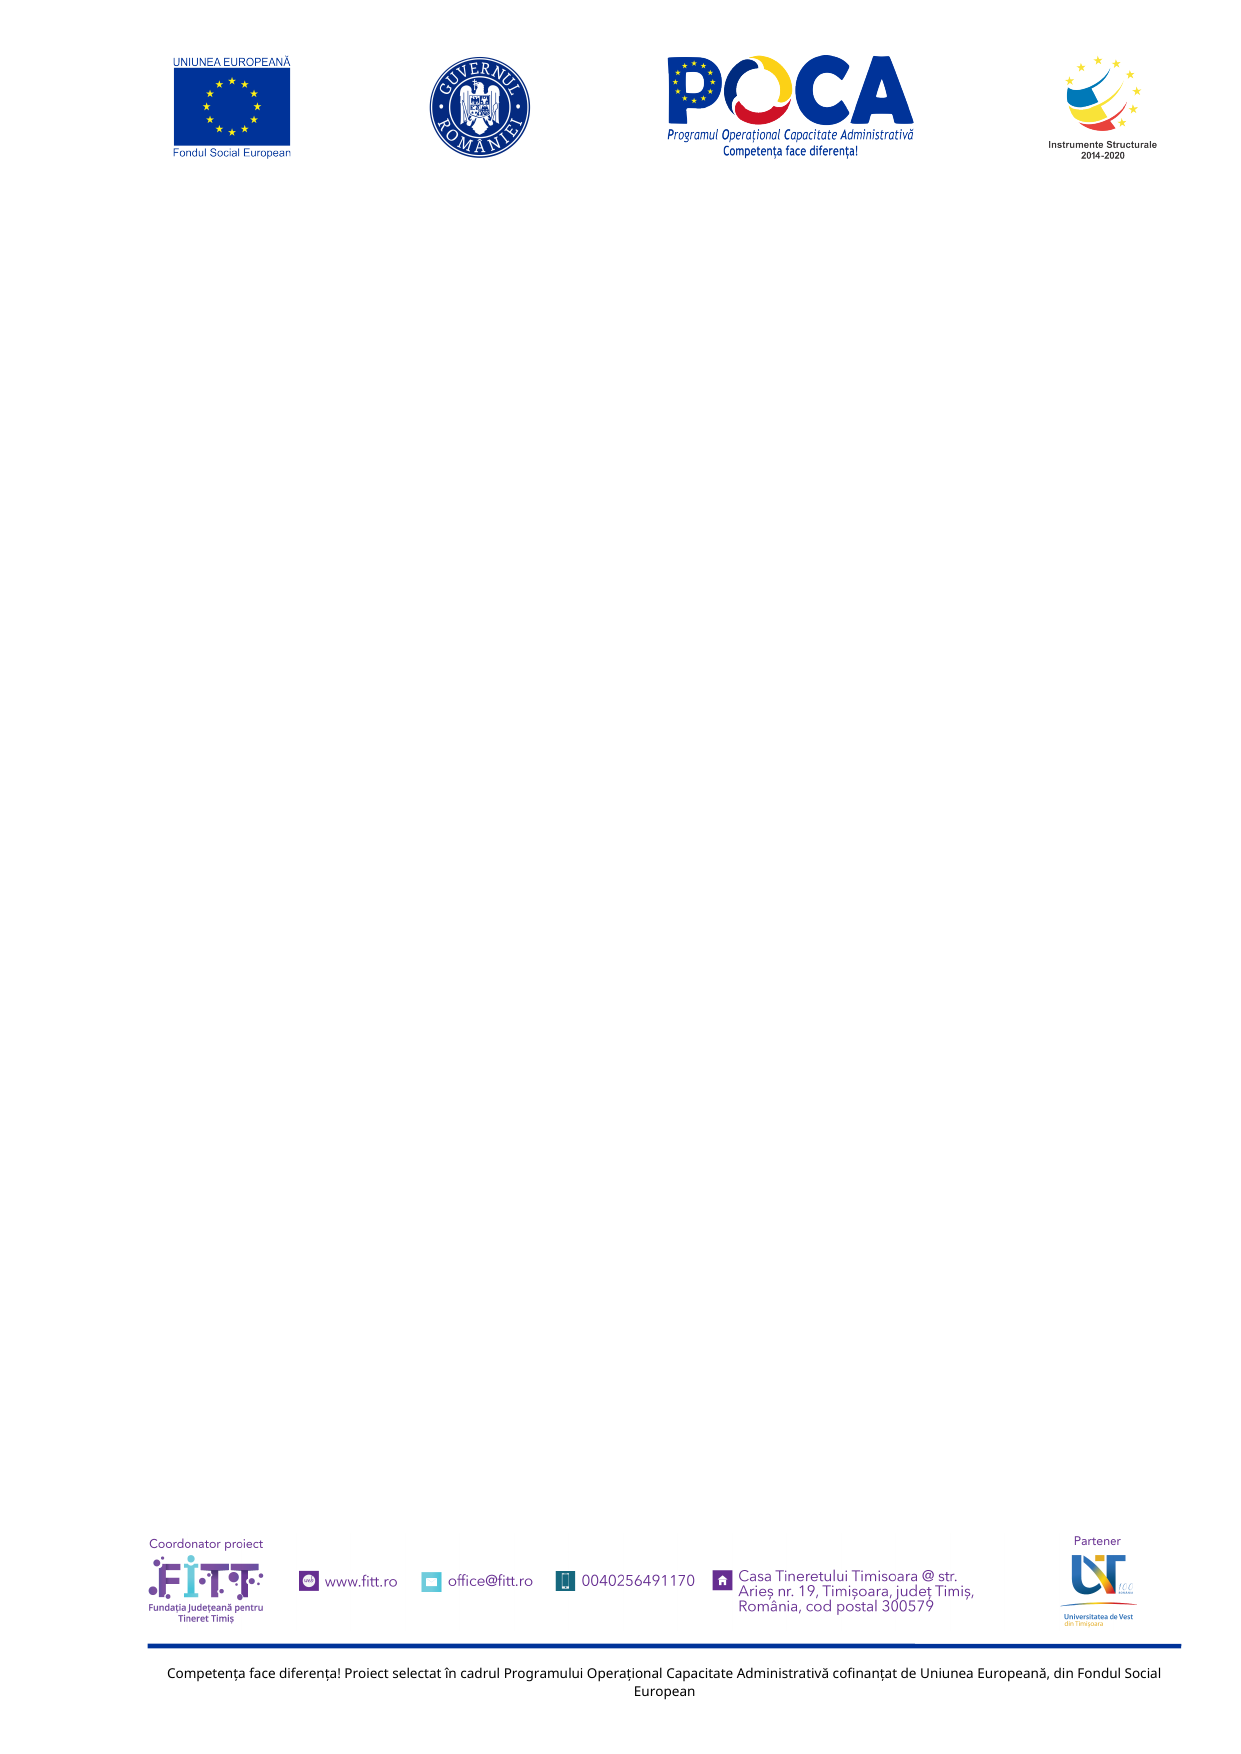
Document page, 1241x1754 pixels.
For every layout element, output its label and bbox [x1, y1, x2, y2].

picture [133, 1533, 1168, 1631]
picture [172, 55, 1157, 159]
